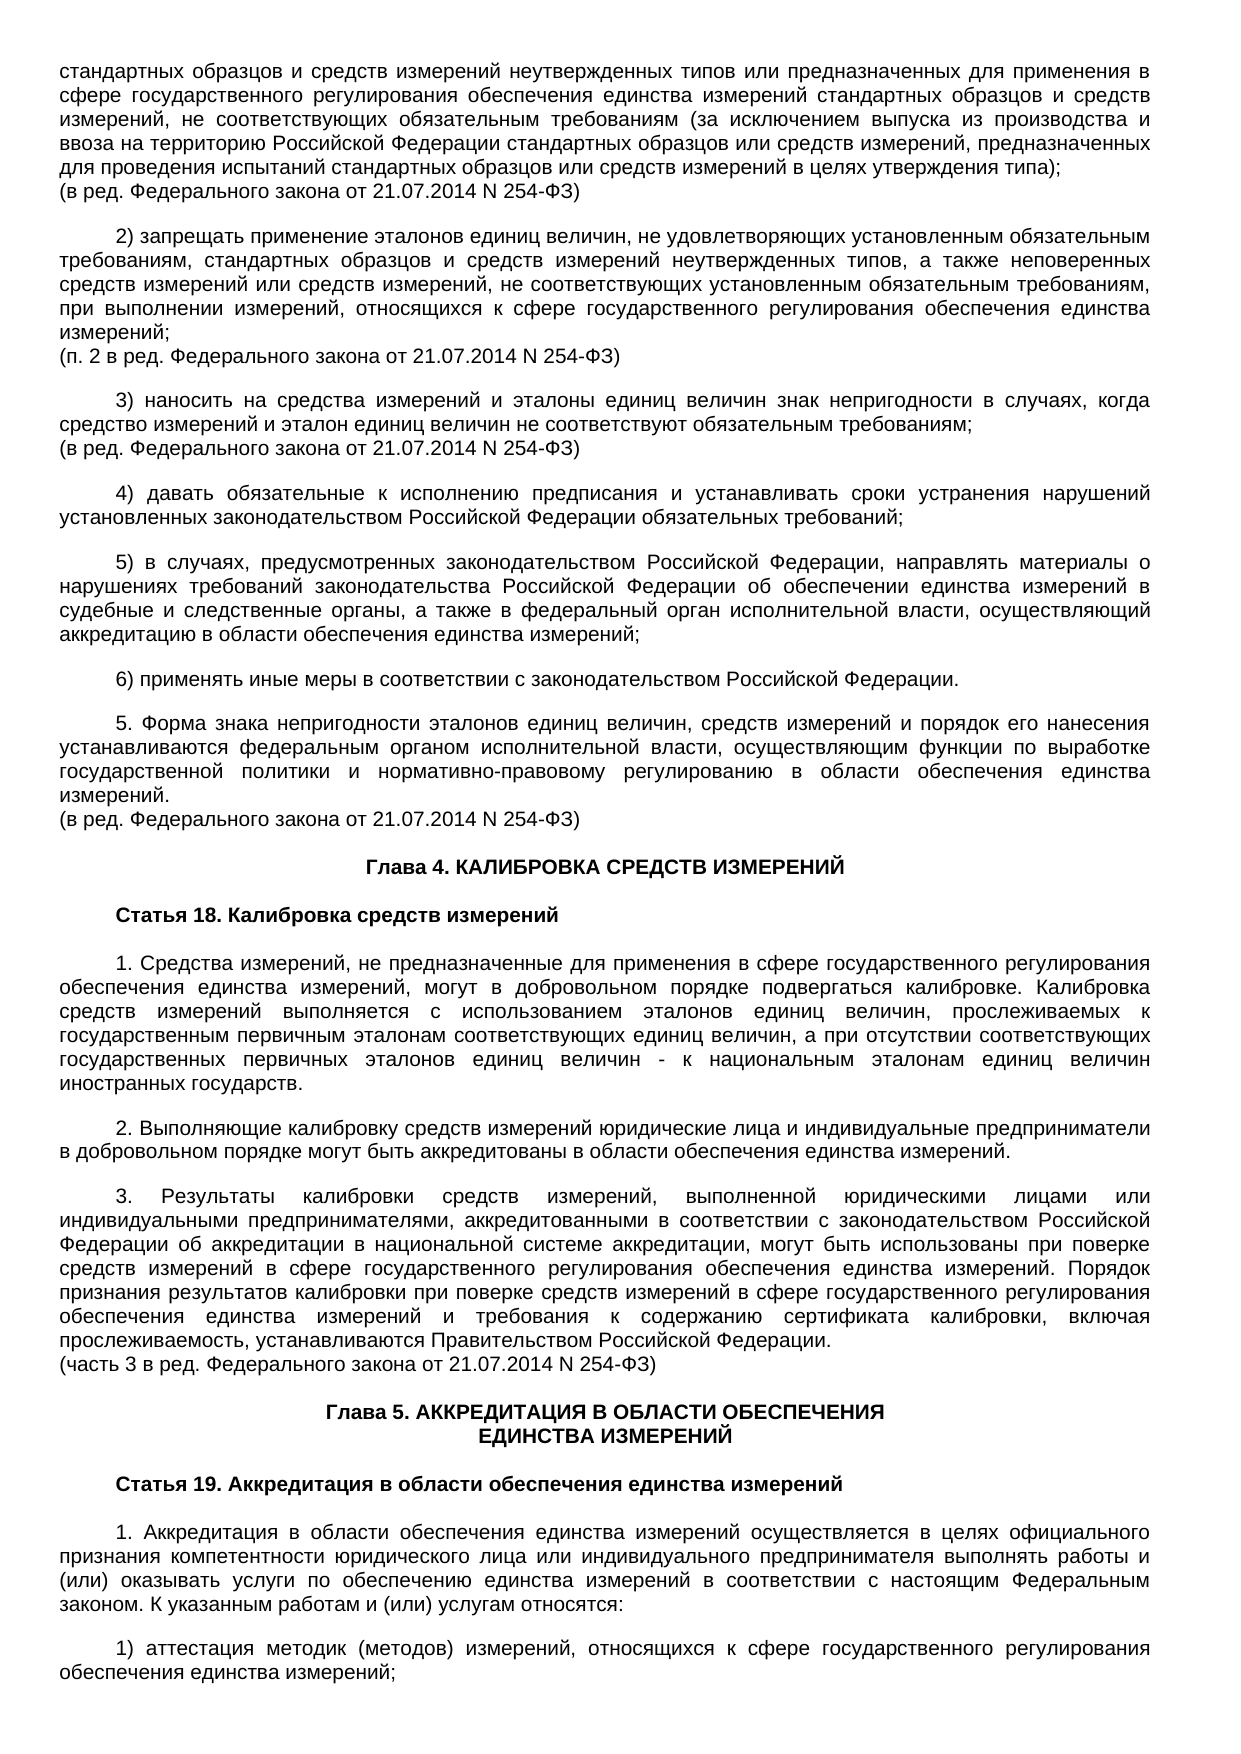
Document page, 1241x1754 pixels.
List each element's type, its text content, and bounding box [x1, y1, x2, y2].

text 5. Форма знака непригодности эталонов единиц величин, средств измерений и порядок его нанесения устанавливаются федеральным органом исполнительной власти, осуществляющим функции по выработке государственной политики и нормативно-правовому регулированию в области обеспечения единства измерений. [59, 711, 1152, 807]
text (в ред. Федерального закона от 21.07.2014 N 254-ФЗ) [59, 436, 1152, 460]
text 2) запрещать применение эталонов единиц величин, не удовлетворяющих установленным обязательным требованиям, стандартных образцов и средств измерений неутвержденных типов, а также неповеренных средств измерений или средств измерений, не соответствующих установленным обязательным требованиям, при выполнении измерений, относящихся к сфере государственного регулирования обеспечения единства измерений; [59, 224, 1152, 343]
title Глава 4. КАЛИБРОВКА СРЕДСТВ ИЗМЕРЕНИЙ [59, 855, 1152, 879]
text (в ред. Федерального закона от 21.07.2014 N 254-ФЗ) [59, 807, 1152, 831]
text 1. Средства измерений, не предназначенные для применения в сфере государственного регулирования обеспечения единства измерений, могут в добровольном порядке подвергаться калибровке. Калибровка средств измерений выполняется с использованием эталонов единиц величин, прослеживаемых к государственным первичным эталонам соответствующих единиц величин, а при отсутствии соответствующих государственных первичных эталонов единиц величин - к национальным эталонам единиц величин иностранных государств. [59, 951, 1152, 1094]
title Статья 18. Калибровка средств измерений [59, 903, 1152, 927]
text 5) в случаях, предусмотренных законодательством Российской Федерации, направлять материалы о нарушениях требований законодательства Российской Федерации об обеспечении единства измерений в судебные и следственные органы, а также в федеральный орган исполнительной власти, осуществляющий аккредитацию в области обеспечения единства измерений; [59, 550, 1152, 646]
title Глава 5. АККРЕДИТАЦИЯ В ОБЛАСТИ ОБЕСПЕЧЕНИЯ [59, 1400, 1152, 1424]
text 3. Результаты калибровки средств измерений, выполненной юридическими лицами или индивидуальными предпринимателями, аккредитованными в соответствии с законодательством Российской Федерации об аккредитации в национальной системе аккредитации, могут быть использованы при поверке средств измерений в сфере государственного регулирования обеспечения единства измерений. Порядок признания результатов калибровки при поверке средств измерений в сфере государственного регулирования обеспечения единства измерений и требования к содержанию сертификата калибровки, включая прослеживаемость, устанавливаются Правительством Российской Федерации. [59, 1184, 1152, 1352]
text 2. Выполняющие калибровку средств измерений юридические лица и индивидуальные предприниматели в добровольном порядке могут быть аккредитованы в области обеспечения единства измерений. [59, 1115, 1152, 1163]
title ЕДИНСТВА ИЗМЕРЕНИЙ [59, 1424, 1152, 1448]
text 3) наносить на средства измерений и эталоны единиц величин знак непригодности в случаях, когда средство измерений и эталон единиц величин не соответствуют обязательным требованиям; [59, 388, 1152, 436]
text 1. Аккредитация в области обеспечения единства измерений осуществляется в целях официального признания компетентности юридического лица или индивидуального предпринимателя выполнять работы и (или) оказывать услуги по обеспечению единства измерений в соответствии с настоящим Федеральным законом. К указанным работам и (или) услугам относятся: [59, 1519, 1152, 1615]
text (часть 3 в ред. Федерального закона от 21.07.2014 N 254-ФЗ) [59, 1352, 1152, 1376]
text (п. 2 в ред. Федерального закона от 21.07.2014 N 254-ФЗ) [59, 343, 1152, 367]
text 1) аттестация методик (методов) измерений, относящихся к сфере государственного регулирования обеспечения единства измерений; [59, 1636, 1152, 1684]
text 4) давать обязательные к исполнению предписания и устанавливать сроки устранения нарушений установленных законодательством Российской Федерации обязательных требований; [59, 481, 1152, 529]
title Статья 19. Аккредитация в области обеспечения единства измерений [59, 1472, 1152, 1496]
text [59, 59, 1152, 179]
text (в ред. Федерального закона от 21.07.2014 N 254-ФЗ) [59, 179, 1152, 203]
text 6) применять иные меры в соответствии с законодательством Российской Федерации. [59, 666, 1152, 690]
